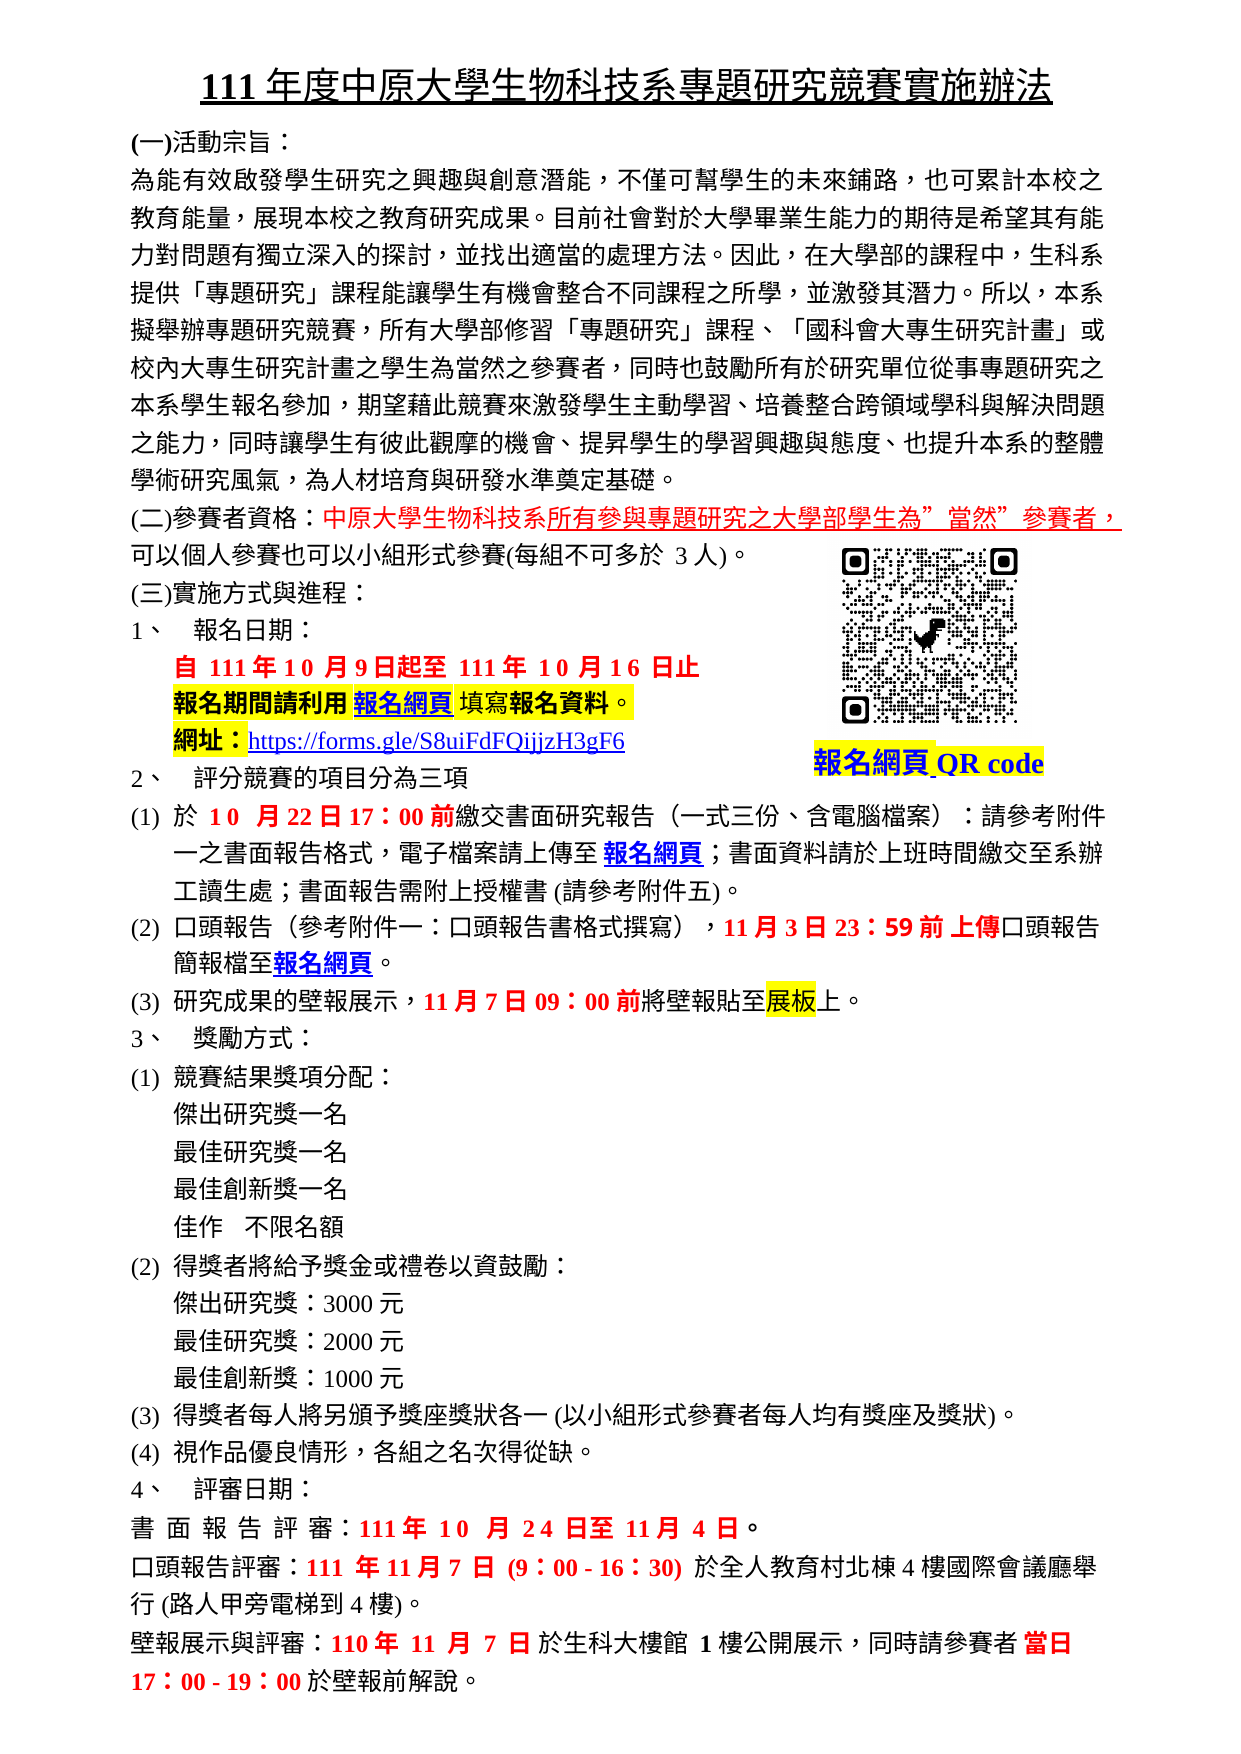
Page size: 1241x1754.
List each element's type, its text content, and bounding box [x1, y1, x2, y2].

text (一)活動宗旨： [131, 122, 1122, 159]
text 壁報展示與評審：110 年 11 月 7 日 於生科大樓館 1 樓公開展示，同時請參賽者 當日 17：00 - 19：00 於壁報前解說。 [131, 1622, 1122, 1697]
text 書 面 報 告 評 審：111 年 10 月 24 日至 11 月 4日。 [131, 1508, 1122, 1545]
list 競賽結果獎項分配： 傑出研究獎一名 最佳研究獎一名 最佳創新獎一名 佳作 不限名額 [131, 1056, 1054, 1244]
list 評分競賽的項目分為三項 [131, 758, 576, 795]
list 視作品優良情形，各組之名次得從缺。 [131, 1431, 1122, 1469]
list 於 10 月 22 日 17：00 前繳交書面研究報告（一式三份、含電腦檔案）：請參考附件一之書面報告格式，電子檔案請上傳至 報名網頁；書面資料請於上班時間繳交至系辦工讀生處；書面報告需附上授權書 (請參考附件五)。 [131, 796, 1122, 907]
text (二)參賽者資格：中原大學生物科技系所有參與專題研究之大學部學生為”當然”參賽者，可以個人參賽也可以小組形式參賽(每組不可多於 3 人)。 [131, 497, 1106, 572]
list 評審日期： [131, 1469, 1122, 1506]
text 口頭報告評審：111 年 11 月 7日 (9：00 - 16：30) 於全人教育村北棟 4 樓國際會議廳舉行 (路人甲旁電梯到 4 樓)。 [131, 1547, 1106, 1621]
list 獎勵方式： [131, 1018, 1122, 1055]
text 為能有效啟發學生研究之興趣與創意潛能，不僅可幫學生的未來鋪路，也可累計本校之教育能量，展現本校之教育研究成果。目前社會對於大學畢業生能力的期待是希望其有能力對問題有獨立深入的探討，並找出適當的處理方法。因此，在大學部的課程中，生科系提供「專題研究」課程能讓學生有機會整合不同課程之所學，並激發其潛力。所以，本系擬舉辦專題研究競賽，所有大學部修習「專題研究」課程、「國科會大專生研究計畫」或校內大專生研究計畫之學生為當然之參賽者，同時也鼓勵所有於研究單位從事專題研究之本系學生報名參加，期望藉此競賽來激發學生主動學習、培養整合跨領域學科與解決問題之能力，同時讓學生有彼此觀摩的機會、提昇學生的學習興趣與態度、也提升本系的整體學術研究風氣，為人材培育與研發水準奠定基礎。 [131, 160, 1105, 497]
list 自 111 年 10月 9日起至 111 年 10月 16日止 報名期間請利用 報名網頁 填寫報名資料。 網址：https://forms.gle/S8uiFdFQijjzH3gF6 [173, 647, 1122, 757]
list 研究成果的壁報展示，11 月 7 日 09：00 前將壁報貼至展板上。 [131, 980, 1122, 1018]
list 得獎者每人將另頒予獎座獎狀各一 (以小組形式參賽者每人均有獎座及獎狀)。 [131, 1395, 1122, 1431]
list 報名日期： [131, 610, 482, 647]
picture [826, 572, 1033, 647]
text (三)實施方式與進程： [131, 572, 482, 610]
list 口頭報告（參考附件一：口頭報告書格式撰寫），11 月 3 日 23：59 前 上傳口頭報告簡報檔至報名網頁。 [131, 907, 1122, 980]
list 得獎者將給予獎金或禮卷以資鼓勵： 傑出研究獎：3000 元 最佳研究獎：2000 元 最佳創新獎：1000 元 [131, 1245, 1054, 1395]
text 111 年度中原大學生物科技系專題研究競賽實施辦法 [131, 59, 1122, 109]
